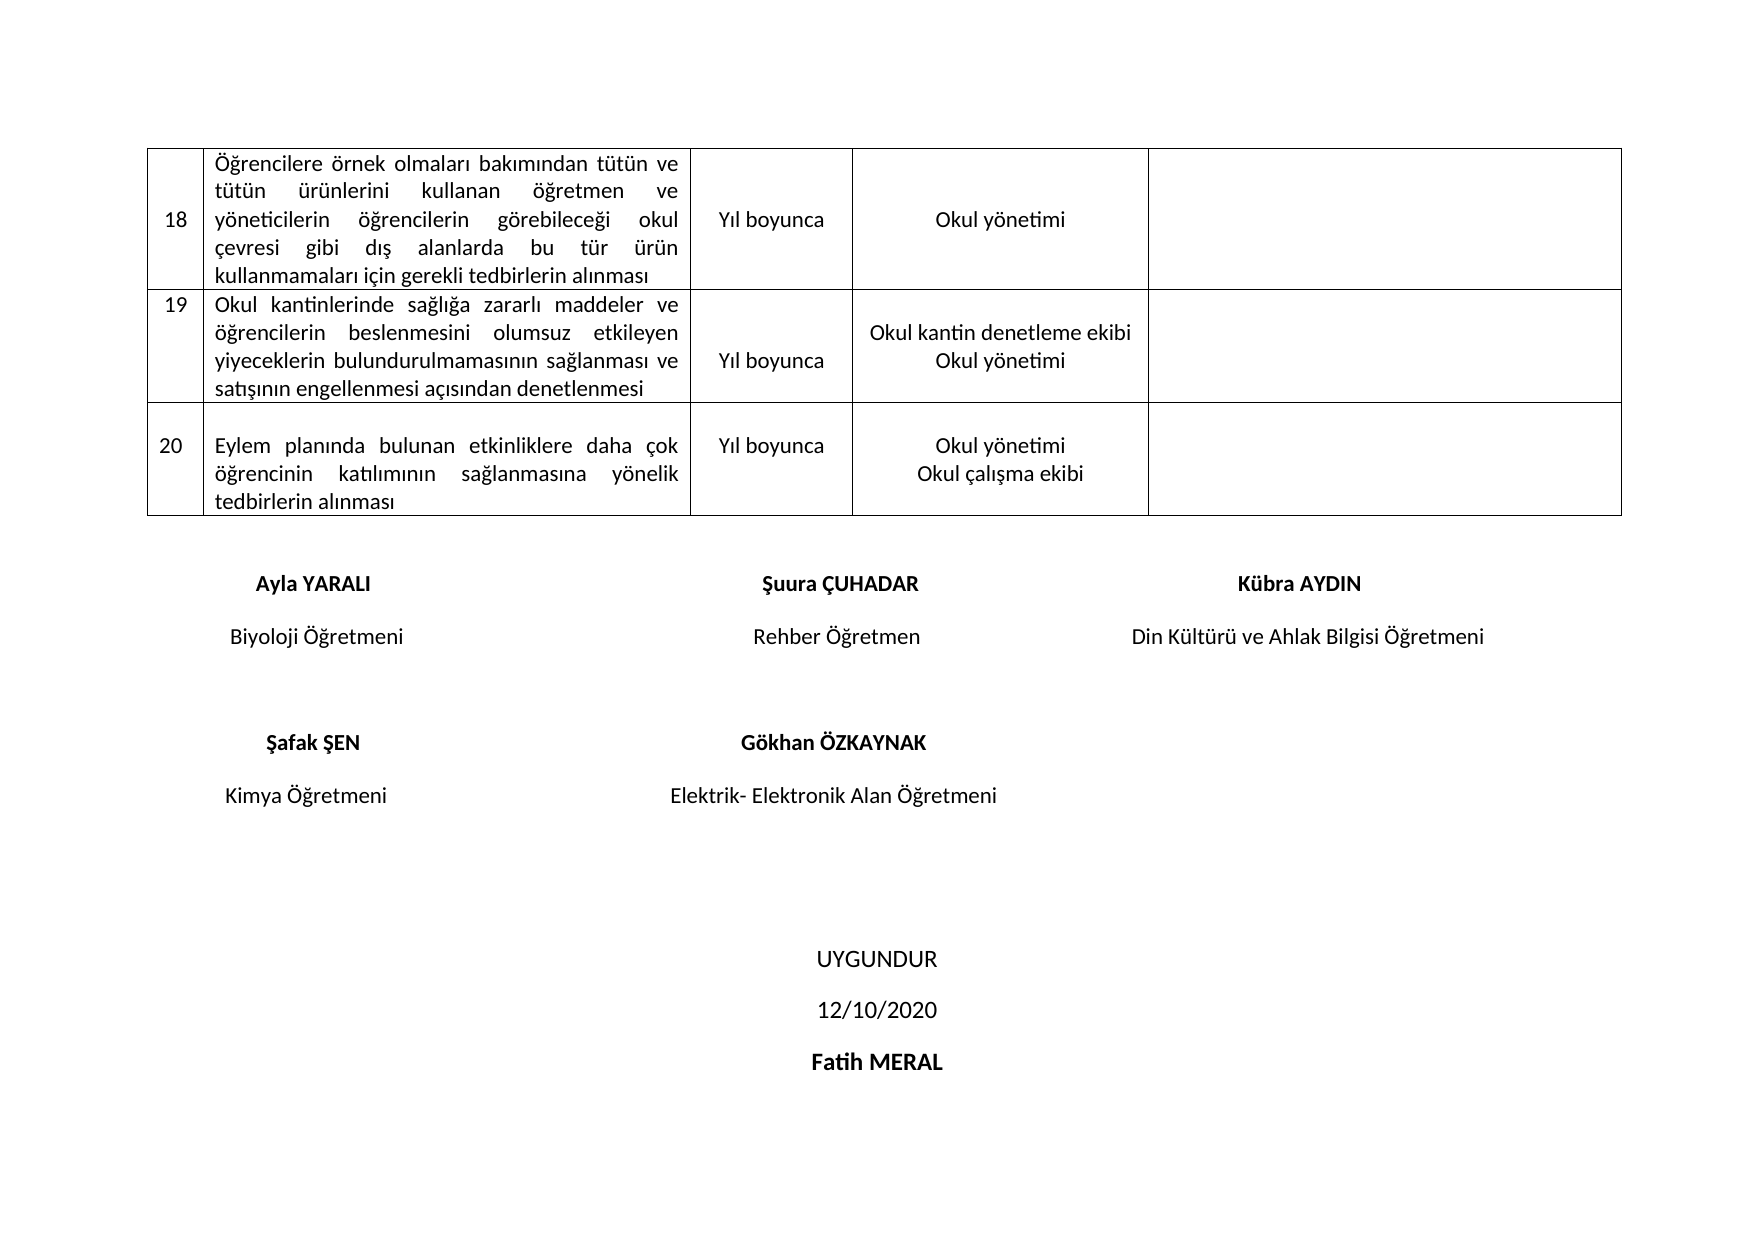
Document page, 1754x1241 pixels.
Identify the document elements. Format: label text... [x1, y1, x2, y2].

text Fatih MERAL [148, 1046, 1606, 1076]
table_header Öğrencilere örnek olmaları bakımından tütün ve tütün ürünlerini kullanan öğretmen ve yöneticilerin öğrencilerin görebileceği okul çevresi gibi dış alanlarda bu tür ürün kullanmamaları için gerekli tedbirlerin alınması [204, 149, 690, 289]
text UYGUNDUR [148, 943, 1606, 973]
table_cell 20 [148, 403, 203, 515]
table_header [1149, 149, 1621, 289]
table_cell Okul yönetimi Okul çalışma ekibi [853, 403, 1148, 515]
table_cell Yıl boyunca [691, 290, 852, 402]
table_cell 19 [148, 290, 203, 402]
text Ayla YARALI Şuura ÇUHADAR Kübra AYDIN [148, 569, 1606, 597]
table_cell Eylem planında bulunan etkinliklere daha çok öğrencinin katılımının sağlanmasına yönelik tedbirlerin alınması [204, 403, 690, 515]
table_cell [1149, 403, 1621, 515]
table_cell Yıl boyunca [691, 403, 852, 515]
table_cell Okul kantinlerinde sağlığa zararlı maddeler ve öğrencilerin beslenmesini olumsuz etkileyen yiyeceklerin bulundurulmamasının sağlanması ve satışının engellenmesi açısından denetlenmesi [204, 290, 690, 402]
table_header Okul yönetimi [853, 149, 1148, 289]
table_cell Okul kantin denetleme ekibi Okul yönetimi [853, 290, 1148, 402]
text Biyoloji Öğretmeni Rehber Öğretmen Din Kültürü ve Ahlak Bilgisi Öğretmeni [148, 622, 1606, 650]
text Şafak ŞEN Gökhan ÖZKAYNAK [148, 728, 1606, 756]
text 12/10/2020 [148, 994, 1606, 1025]
table_header Yıl boyunca [691, 149, 852, 289]
text Kimya Öğretmeni Elektrik- Elektronik Alan Öğretmeni [148, 781, 1606, 809]
table_header 18 [148, 149, 203, 289]
table_cell [1149, 290, 1621, 402]
